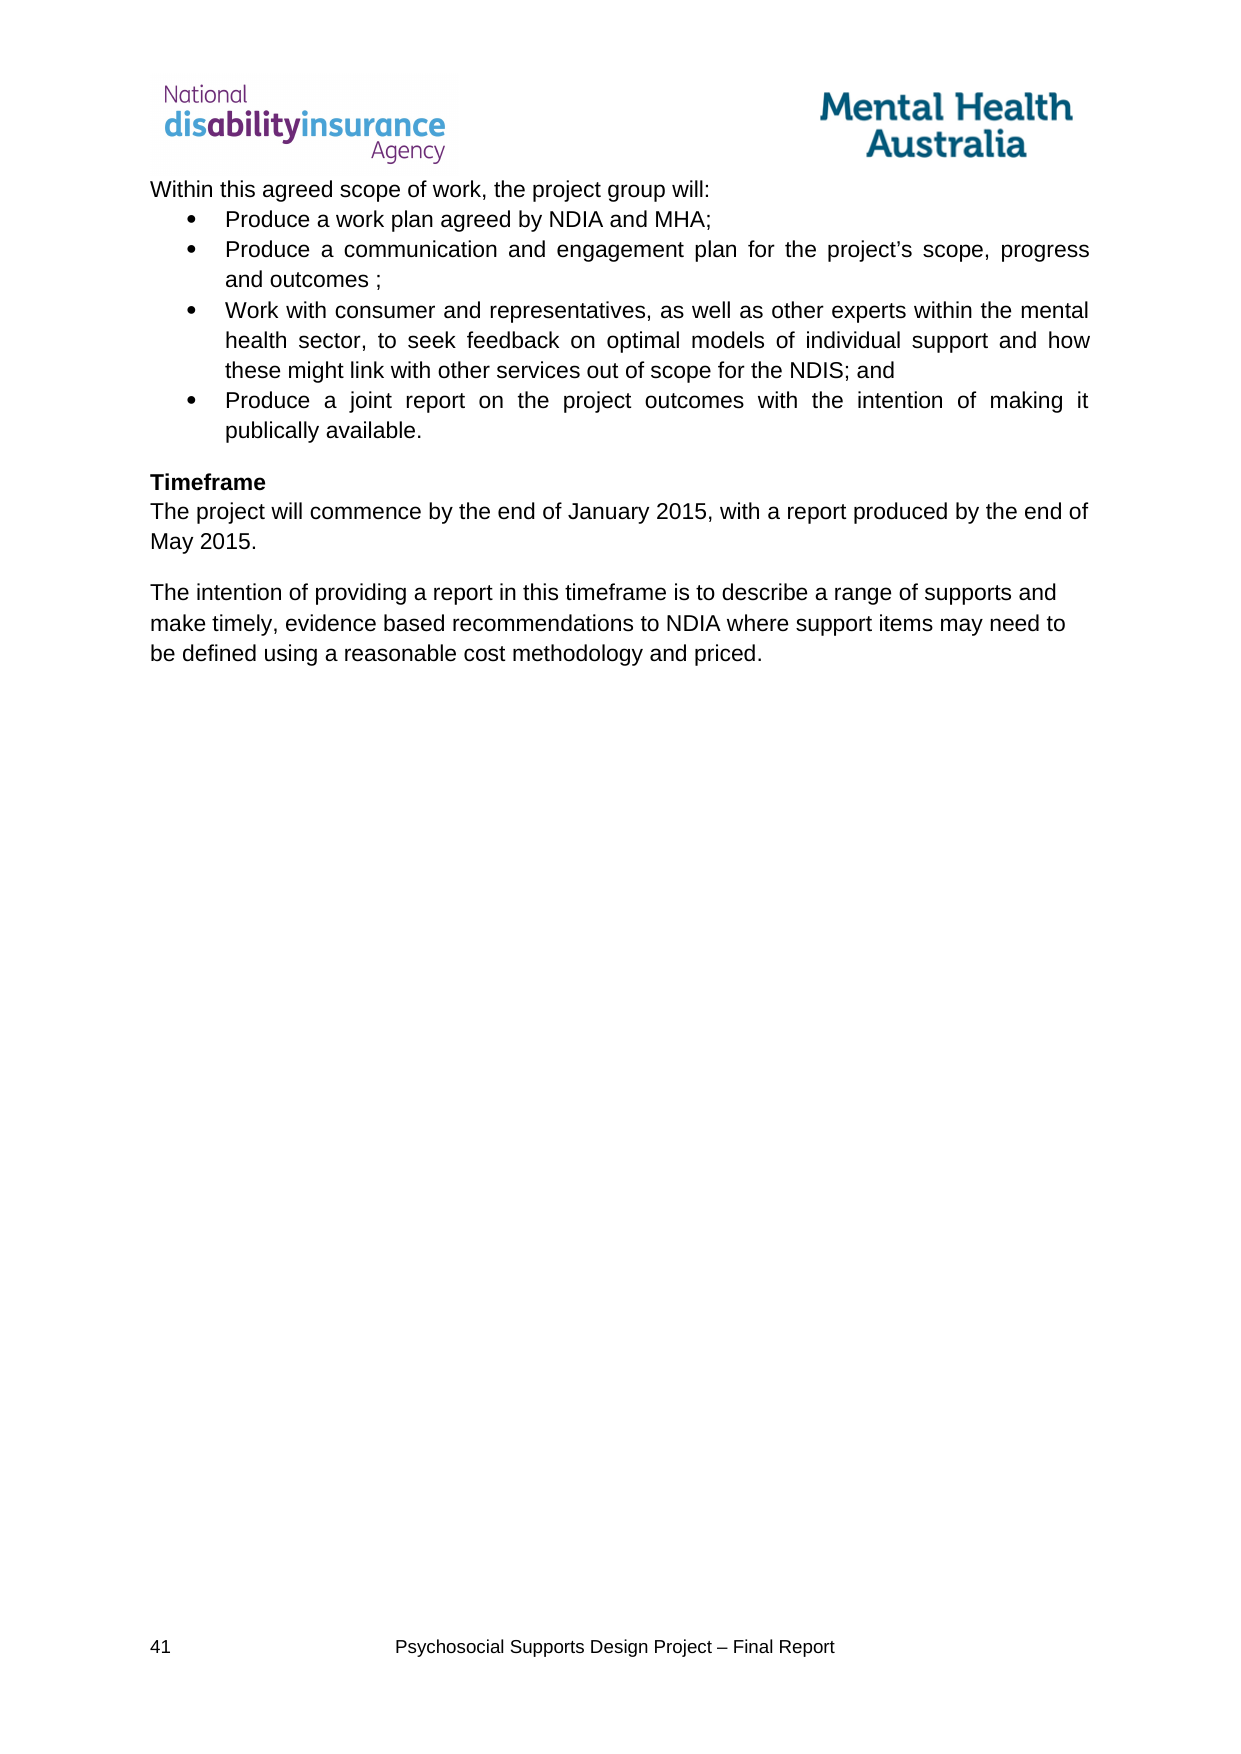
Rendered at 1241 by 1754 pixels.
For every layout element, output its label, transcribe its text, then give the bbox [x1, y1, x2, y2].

picture [802, 74, 1091, 176]
list Produce a joint report on the project outcomes with the intention of making it publically available. [187, 387, 1090, 444]
text The intention of providing a report in this timeframe is to describe a range of supports and make timely, evidence based recommendations to NDIA where support items may need to be defined using a reasonable cost methodology and priced. [150, 579, 1090, 666]
list Work with consumer and representatives, as well as other experts within the mental health sector, to seek feedback on optimal models of individual support and how these might link with other services out of scope for the NDIS; and [187, 297, 1090, 383]
list Produce a communication and engagement plan for the project’s scope, progress and outcomes ; [187, 236, 1090, 293]
text Timeframe [150, 468, 1090, 495]
text Within this agreed scope of work, the project group will: [150, 176, 1090, 202]
text The project will commence by the end of January 2015, with a report produced by the end of May 2015. [150, 498, 1090, 555]
picture [150, 73, 460, 176]
list Produce a work plan agreed by NDIA and MHA; [187, 206, 1090, 232]
